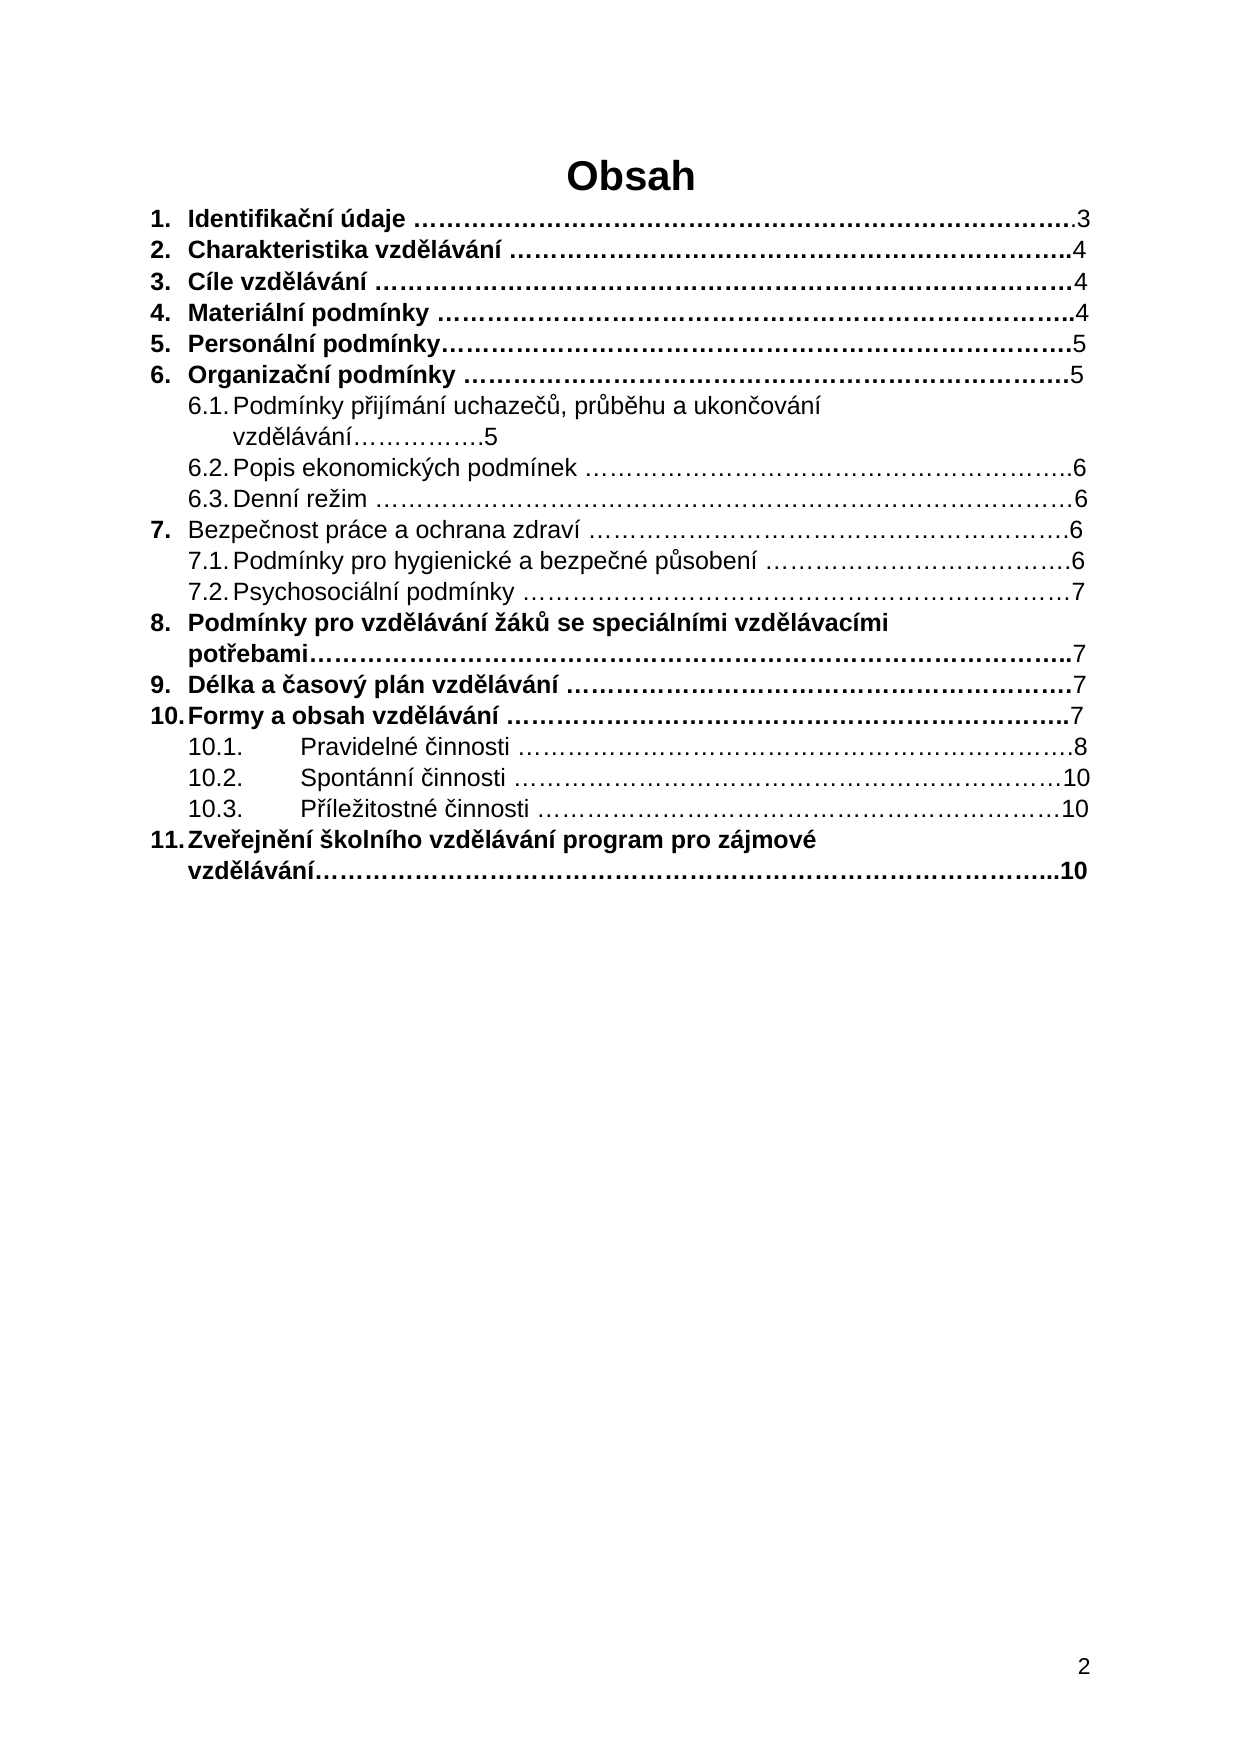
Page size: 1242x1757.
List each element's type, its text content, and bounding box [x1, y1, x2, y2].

list Formy a obsah vzdělávání …………………………………………………………..7 [150, 701, 1092, 730]
list Denní režim …………………………………………………………………………6 [188, 484, 1092, 512]
list Zveřejnění školního vzdělávání program pro zájmové vzdělávání……………………………………………………………………………...10 [150, 825, 1092, 885]
list Podmínky pro hygienické a bezpečné působení ……………………………….6 [188, 546, 1092, 574]
list Délka a časový plán vzdělávání …………………………………………………….7 [150, 670, 1092, 699]
list Příležitostné činnosti ………………………………………………………10 [188, 794, 1092, 823]
list Organizační podmínky ……………………………………………………………….5 [150, 359, 1092, 388]
list Personální podmínky………………………………………………………………….5 [150, 328, 1092, 357]
list Materiální podmínky …………………………………………………………………..4 [150, 297, 1092, 326]
list Psychosociální podmínky …………………………………………………………7 [188, 577, 1092, 606]
text Obsah [150, 151, 1092, 199]
list Identifikační údaje ……………………………………………………………………..3 [150, 204, 1092, 233]
list Bezpečnost práce a ochrana zdraví ………………………………………………….6 [150, 515, 1092, 543]
list Podmínky pro vzdělávání žáků se speciálními vzdělávacími potřebami………………………………………………………………………………..7 [150, 608, 1092, 668]
list Cíle vzdělávání …………………………………………………………………………4 [150, 266, 1092, 295]
list Pravidelné činnosti ………………………………………………………….8 [188, 732, 1092, 761]
list Popis ekonomických podmínek …………………………………………………..6 [188, 453, 1092, 481]
list Spontánní činnosti …………………………………………………………10 [188, 763, 1092, 792]
list Charakteristika vzdělávání …………………………………………………………..4 [150, 235, 1092, 264]
list Podmínky přijímání uchazečů, průběhu a ukončování vzdělávání…………….5 [188, 391, 1092, 450]
